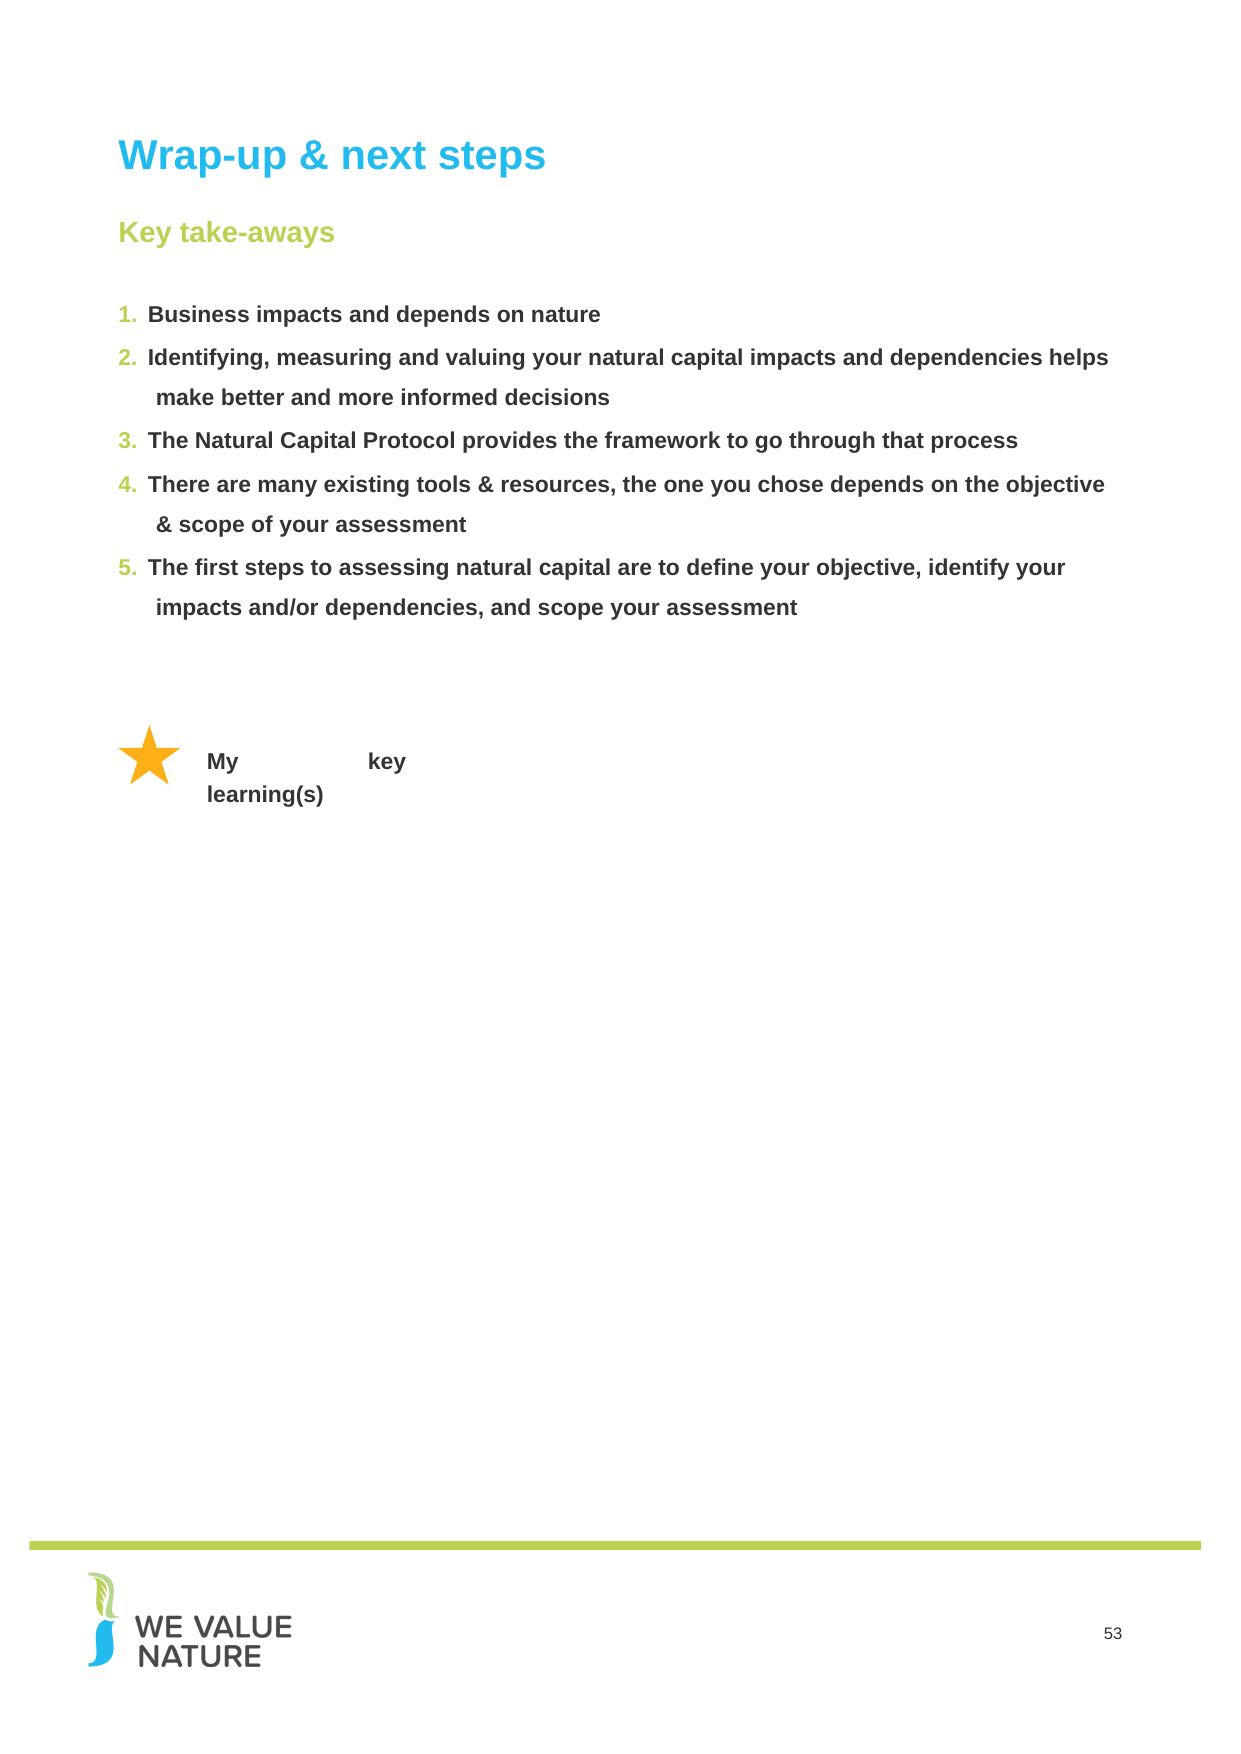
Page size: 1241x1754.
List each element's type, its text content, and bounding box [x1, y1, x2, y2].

list The Natural Capital Protocol provides the framework to go through that process [118, 427, 1122, 454]
subtitle Wrap-up & next steps [118, 131, 1122, 178]
list Identifying, measuring and valuing your natural capital impacts and dependencies helps make better and more informed decisions [118, 344, 1122, 410]
list There are many existing tools & resources, the one you chose depends on the objective & scope of your assessment [118, 471, 1122, 537]
picture [29, 1541, 1202, 1697]
subtitle Key take-aways [118, 216, 1122, 249]
list Business impacts and depends on nature [118, 301, 1122, 327]
list The first steps to assessing natural capital are to define your objective, identify your impacts and/or dependencies, and scope your assessment [118, 554, 1122, 620]
